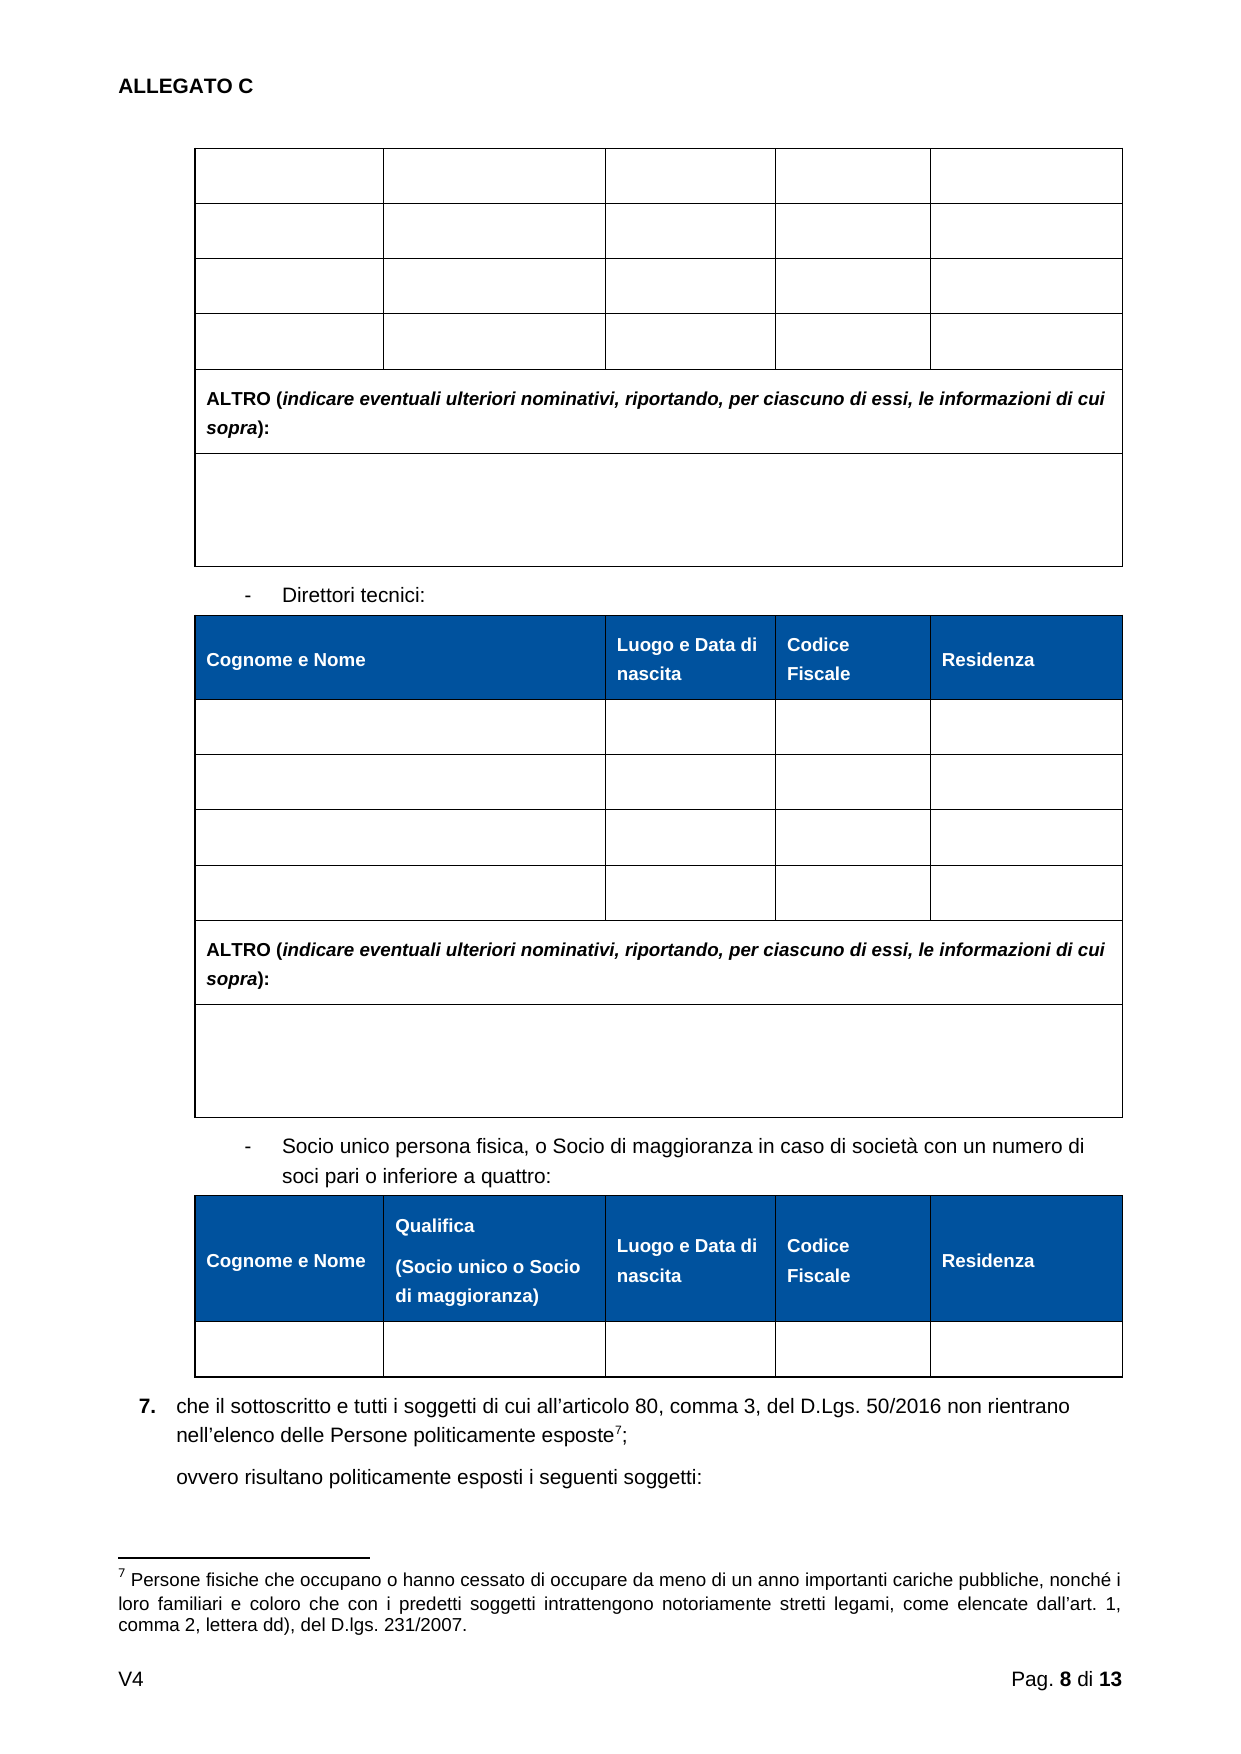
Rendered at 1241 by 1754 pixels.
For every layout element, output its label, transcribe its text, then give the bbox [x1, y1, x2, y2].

table_cell [931, 149, 1122, 203]
list che il sottoscritto e tutti i soggetti di cui all’articolo 80, comma 3, del D.Lgs. 50/2016 non rientrano nell’elenco delle Persone politicamente esposte; [139, 1390, 1121, 1448]
table_cell [606, 259, 775, 313]
table_cell [196, 700, 605, 754]
table_cell [931, 866, 1122, 920]
table_cell [931, 755, 1122, 809]
table_cell [384, 204, 605, 258]
table_cell [196, 314, 383, 368]
table_cell [606, 1322, 775, 1376]
table_cell [931, 314, 1122, 368]
table_cell [606, 700, 775, 754]
table_header Residenza [931, 1196, 1122, 1321]
table_cell ALTRO (indicare eventuali ulteriori nominativi, riportando, per ciascuno di essi, le informazioni di cui sopra): [196, 921, 1122, 1004]
list Socio unico persona fisica, o Socio di maggioranza in caso di società con un numero di soci pari o inferiore a quattro: [244, 1131, 1121, 1189]
table_cell [931, 204, 1122, 258]
table_cell [931, 1322, 1122, 1376]
table_cell [606, 755, 775, 809]
table_cell ALTRO (indicare eventuali ulteriori nominativi, riportando, per ciascuno di essi, le informazioni di cui sopra): [196, 370, 1122, 453]
table_cell [606, 810, 775, 864]
table_cell [776, 314, 930, 368]
table_cell [776, 1322, 930, 1376]
table_header Luogo e Data di nascita [606, 616, 775, 699]
table_cell [196, 454, 1122, 566]
table_cell [196, 259, 383, 313]
table_cell [606, 866, 775, 920]
table_cell [931, 810, 1122, 864]
table_cell [776, 810, 930, 864]
table_cell [196, 1322, 383, 1376]
table_cell [776, 866, 930, 920]
table_cell [384, 259, 605, 313]
table_header Luogo e Data di nascita [606, 1196, 775, 1321]
table_cell [606, 314, 775, 368]
table_cell [196, 810, 605, 864]
table_cell [776, 259, 930, 313]
table_cell [776, 755, 930, 809]
text ovvero risultano politicamente esposti i seguenti soggetti: [176, 1461, 1121, 1490]
table_cell [776, 700, 930, 754]
table_cell [196, 866, 605, 920]
table_header Cognome e Nome [196, 1196, 383, 1321]
table_cell [931, 259, 1122, 313]
table_cell [196, 755, 605, 809]
table_header Qualifica (Socio unico o Socio di maggioranza) [384, 1196, 605, 1321]
table_cell [196, 149, 383, 203]
table_cell [606, 149, 775, 203]
list Direttori tecnici: [244, 579, 1121, 608]
table_cell [606, 204, 775, 258]
table_cell [196, 1005, 1122, 1117]
table_cell [384, 149, 605, 203]
table_header Codice Fiscale [776, 616, 930, 699]
table_header Codice Fiscale [776, 1196, 930, 1321]
table_cell [196, 204, 383, 258]
table_cell [931, 700, 1122, 754]
table_cell [384, 314, 605, 368]
table_header Residenza [931, 616, 1122, 699]
table_header Cognome e Nome [196, 616, 605, 699]
table_cell [776, 149, 930, 203]
table_cell [384, 1322, 605, 1376]
table_cell [776, 204, 930, 258]
